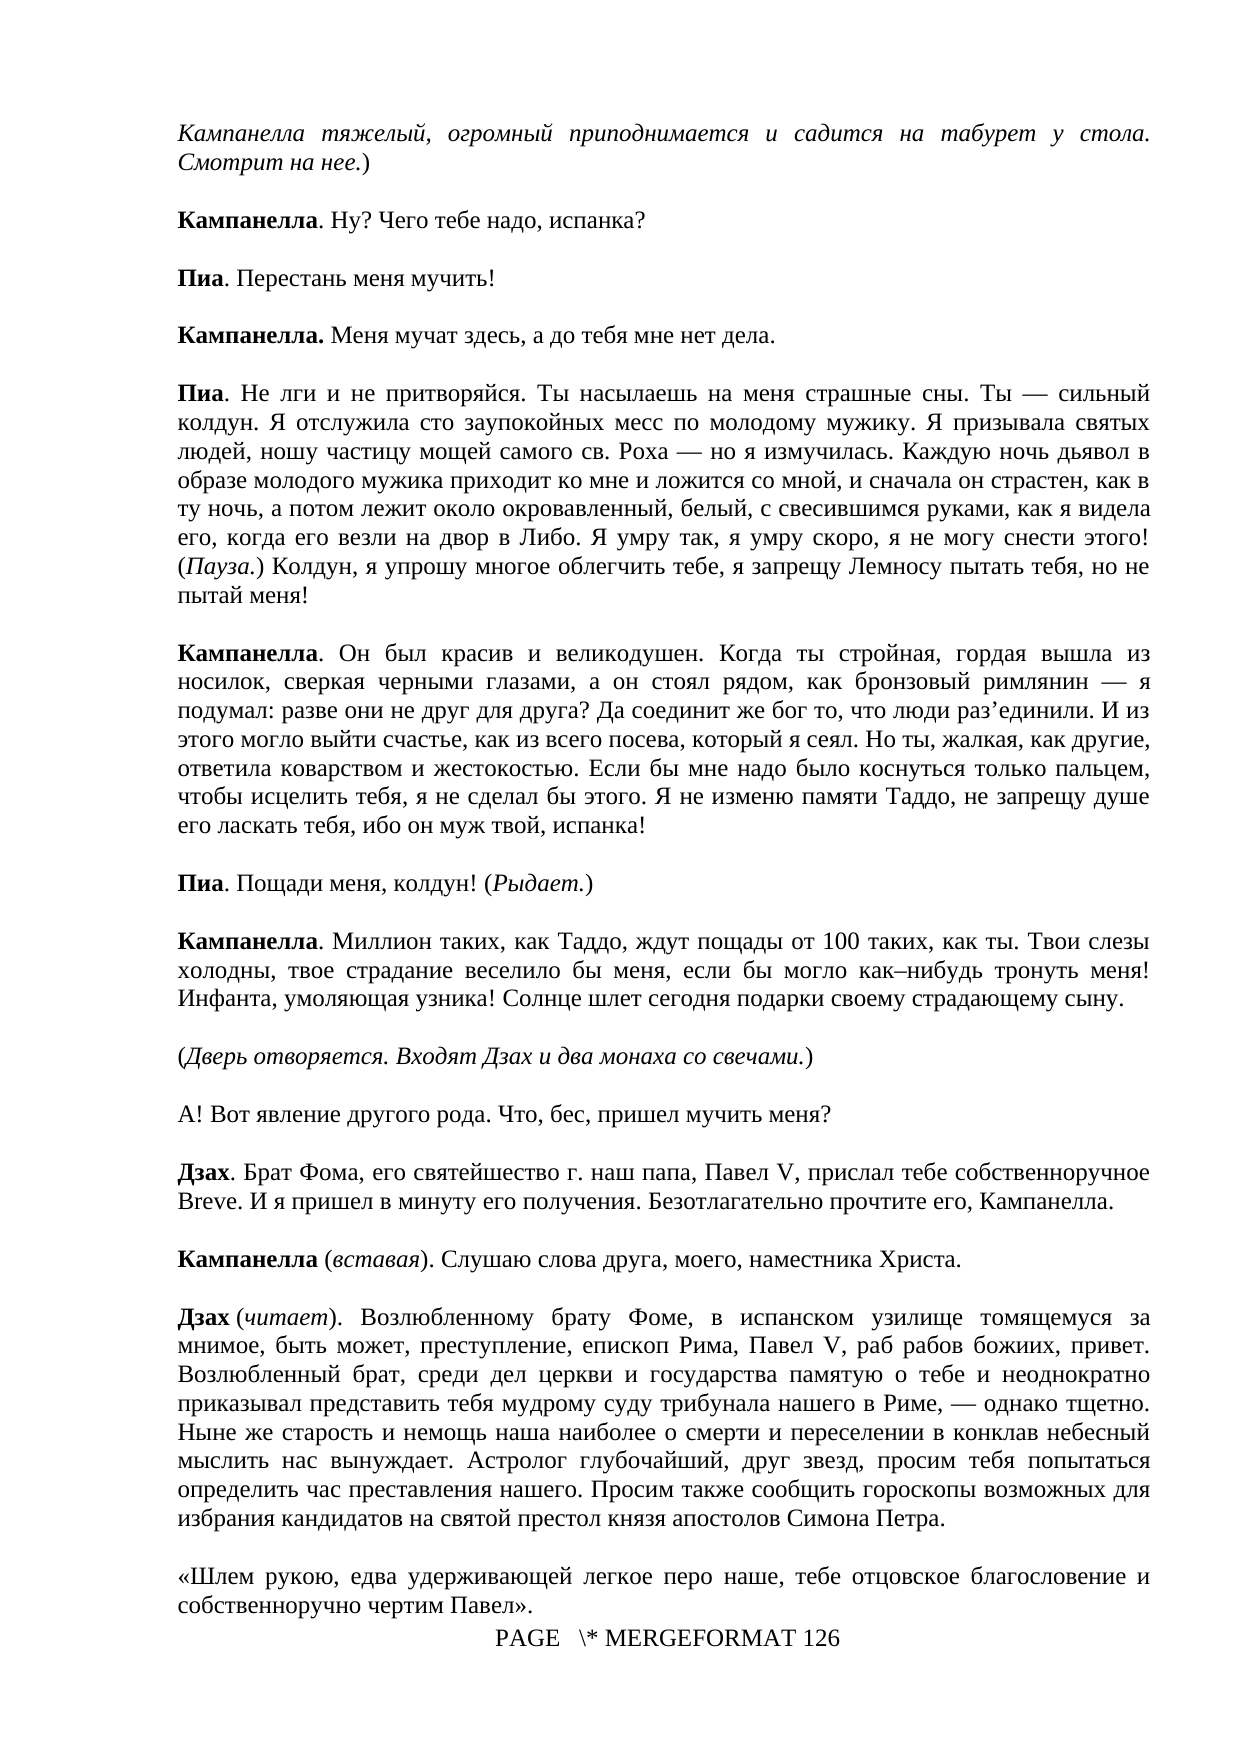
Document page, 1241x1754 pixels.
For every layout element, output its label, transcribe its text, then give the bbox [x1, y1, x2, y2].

text Дзах (читает). Возлюбленному брату Фоме, в испанском узилище томящемуся за мнимое, быть может, преступление, епископ Рима, Павел V, раб рабов божиих, привет. Возлюбленный брат, среди дел церкви и государства памятую о тебе и неоднократно приказывал представить тебя мудрому суду трибунала нашего в Риме, — однако тщетно. Ныне же старость и немощь наша наиболее о смерти и переселении в конклав небесный мыслить нас вынуждает. Астролог глубочайший, друг звезд, просим тебя попытаться определить час преставления нашего. Просим также сообщить гороскопы возможных для избрания кандидатов на святой престол князя апостолов Симона Петра. [177, 1302, 1152, 1532]
text Дзах. Брат Фома, его святейшество г. наш папа, Павел V, прислал тебе собственноручное Breve. И я пришел в минуту его получения. Безотлагательно прочтите его, Кампанелла. [177, 1157, 1152, 1215]
text Кампанелла. Меня мучат здесь, а до тебя мне нет дела. [177, 321, 1152, 349]
text А! Вот явление другого рода. Что, бес, пришел мучить меня? [177, 1099, 1152, 1128]
text Пиа. Пощади меня, колдун! (Рыдает.) [177, 868, 1152, 897]
text «Шлем рукою, едва удерживающей легкое перо наше, тебе отцовское благословение и собственноручно чертим Павел». [177, 1561, 1152, 1618]
text Кампанелла тяжелый, огромный приподнимается и садится на табурет у стола. Смотрит на нее.) [177, 118, 1152, 176]
text Пиа. Не лги и не притворяйся. Ты насылаешь на меня страшные сны. Ты — сильный колдун. Я отслужила сто заупокойных месс по молодому мужику. Я призывала святых людей, ношу частицу мощей самого св. Роха — но я измучилась. Каждую ночь дьявол в образе молодого мужика приходит ко мне и ложится со мной, и сначала он страстен, как в ту ночь, а потом лежит около окровавленный, белый, с свесившимся руками, как я видела его, когда его везли на двор в Либо. Я умру так, я умру скоро, я не могу снести этого! (Пауза.) Колдун, я упрошу многое облегчить тебе, я запрещу Лемносу пытать тебя, но не пытай меня! [177, 378, 1152, 608]
text (Дверь отворяется. Входят Дзах и два монаха со свечами.) [177, 1041, 1152, 1070]
text Кампанелла (вставая). Слушаю слова друга, моего, наместника Христа. [177, 1244, 1152, 1273]
text Кампанелла. Ну? Чего тебе надо, испанка? [177, 205, 1152, 233]
text Пиа. Перестань меня мучить! [177, 263, 1152, 291]
text Кампанелла. Он был красив и великодушен. Когда ты стройная, гордая вышла из носилок, сверкая черными глазами, а он стоял рядом, как бронзовый римлянин — я подумал: разве они не друг для друга? Да соединит же бог то, что люди раз’единили. И из этого могло выйти счастье, как из всего посева, который я сеял. Но ты, жалкая, как другие, ответила коварством и жестокостью. Если бы мне надо было коснуться только пальцем, чтобы исцелить тебя, я не сделал бы этого. Я не изменю памяти Таддо, не запрещу душе его ласкать тебя, ибо он муж твой, испанка! [177, 638, 1152, 839]
text Кампанелла. Миллион таких, как Таддо, ждут пощады от 100 таких, как ты. Твои слезы холодны, твое страдание веселило бы меня, если бы могло как–нибудь тронуть меня! Инфанта, умоляющая узника! Солнце шлет сегодня подарки своему страдающему сыну. [177, 926, 1152, 1012]
